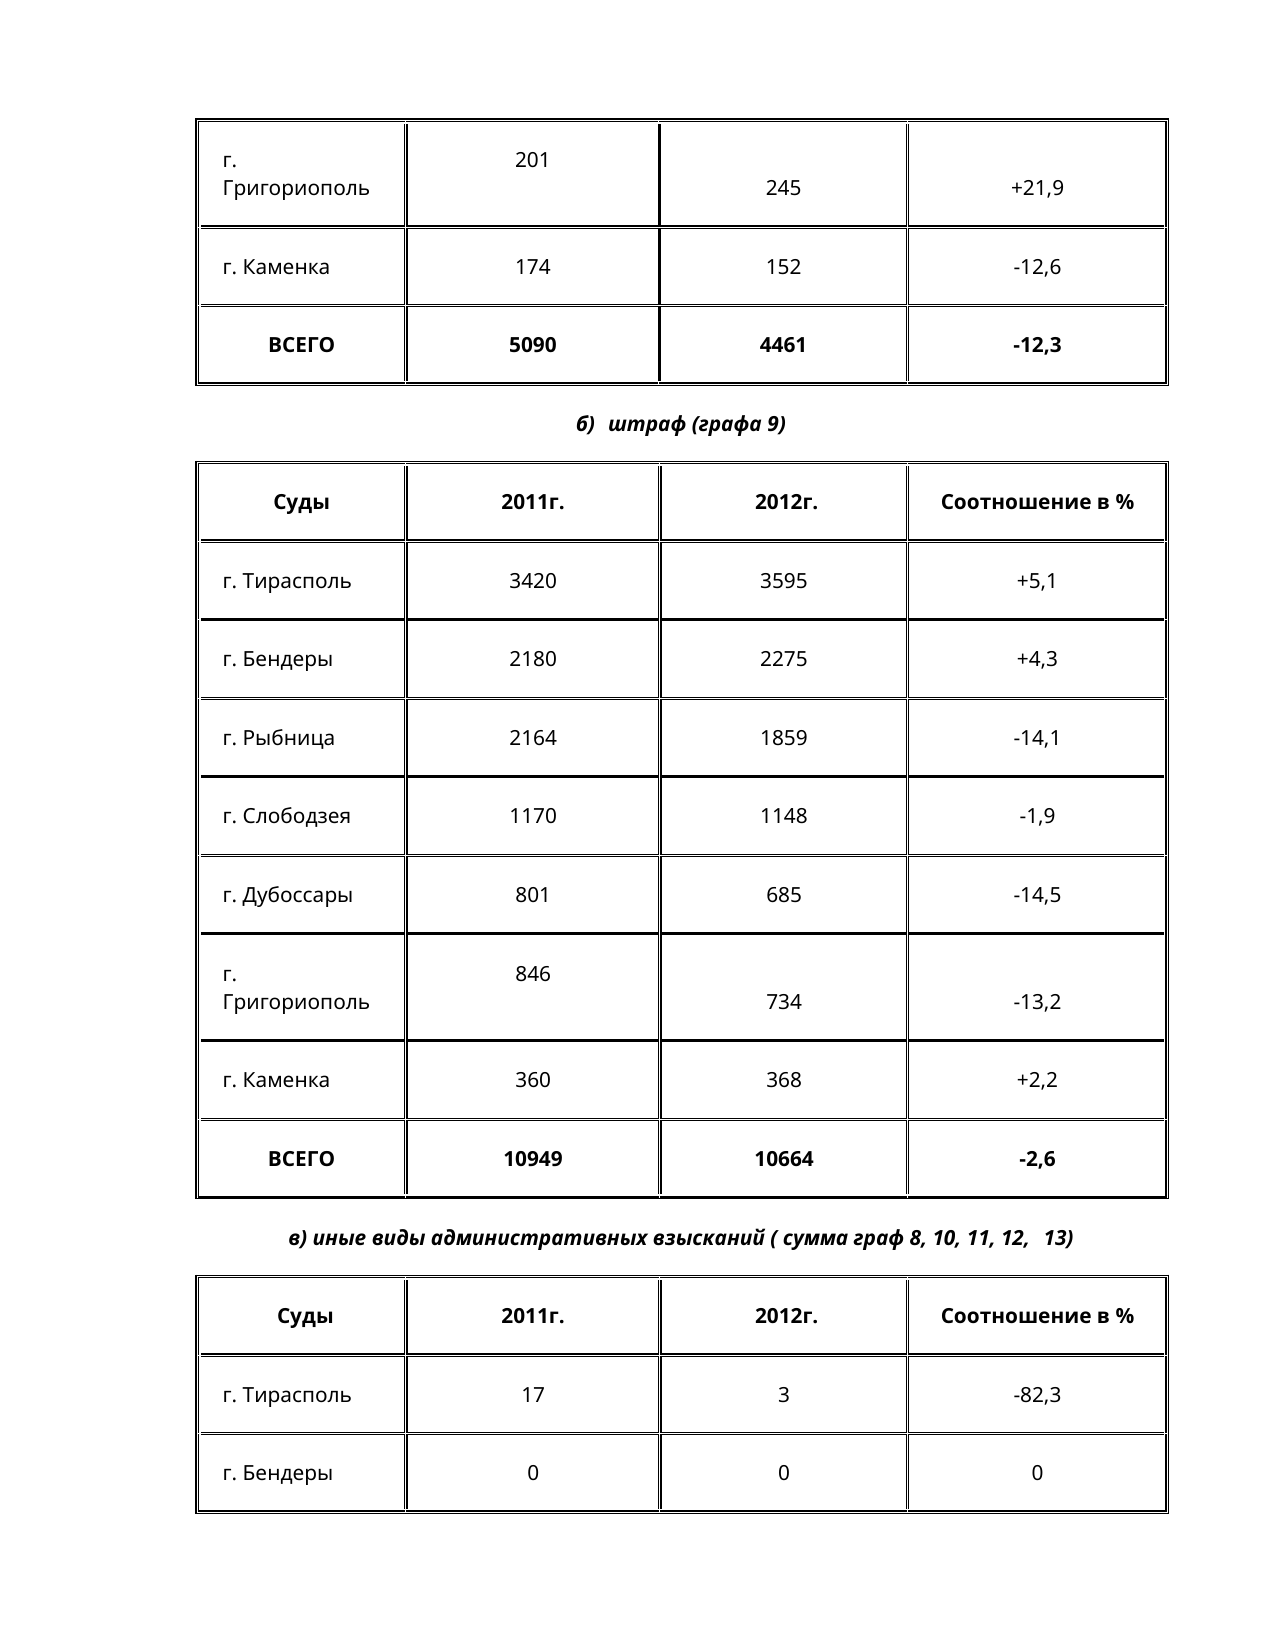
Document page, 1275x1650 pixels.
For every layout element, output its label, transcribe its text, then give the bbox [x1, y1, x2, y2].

table_cell +4,3 [909, 618, 1167, 696]
table_cell 5090 [406, 307, 659, 382]
text в) иные виды административных взысканий ( сумма граф 8, 10, 11, 12, 13) [201, 1223, 1163, 1251]
table_cell -13,2 [909, 932, 1165, 1039]
table_header 2012г. [660, 1278, 908, 1353]
table_cell г. Слободзея [199, 775, 404, 853]
table_cell 2275 [662, 621, 906, 696]
table_header 2011г. [406, 1276, 660, 1353]
table_cell 10949 [406, 1118, 660, 1196]
table_cell -82,3 [909, 1353, 1166, 1432]
table_cell 801 [408, 857, 658, 932]
table_cell г. Григориополь [199, 932, 404, 1039]
table_cell 2164 [408, 700, 658, 775]
table_cell 1148 [662, 778, 906, 853]
table_header Соотношение в % [908, 464, 1165, 539]
table_cell -2,6 [908, 1118, 1166, 1196]
table_cell -12,3 [908, 304, 1167, 382]
table_header 2012г. [660, 464, 908, 539]
table_cell +21,9 [908, 122, 1165, 225]
table_cell г. Григориополь [199, 120, 406, 225]
table_cell г. Бендеры [197, 1432, 406, 1510]
table_cell 368 [662, 1042, 906, 1117]
table_cell 1859 [662, 700, 906, 775]
table_header 2011г. [406, 462, 660, 539]
table_cell +2,2 [909, 1039, 1165, 1117]
table_cell 846 [408, 935, 658, 1039]
table_cell 685 [662, 857, 906, 932]
table_cell 201 [406, 120, 659, 225]
table_cell +5,1 [909, 539, 1166, 618]
table_cell -12,6 [909, 225, 1166, 304]
table_cell 3595 [662, 543, 906, 618]
table_cell ВСЕГО [197, 304, 406, 382]
table_cell -1,9 [909, 775, 1165, 853]
table_cell 2180 [408, 621, 658, 696]
table_cell 3 [662, 1357, 906, 1432]
table_cell г. Тирасполь [199, 1353, 404, 1432]
table_cell г. Каменка [199, 225, 404, 304]
table_cell 1170 [408, 778, 658, 853]
table_cell г. Каменка [199, 1039, 404, 1117]
table_cell г. Тирасполь [199, 539, 404, 618]
table_cell 152 [661, 229, 906, 304]
table_cell 174 [408, 229, 658, 304]
table_cell г. Дубоссары [199, 854, 404, 932]
table_cell 17 [408, 1357, 658, 1432]
table_cell г. Рыбница [199, 696, 404, 775]
table_cell 0 [660, 1435, 908, 1510]
table_cell 10664 [660, 1121, 908, 1196]
table_header Суды [197, 462, 406, 539]
table_cell 734 [662, 935, 906, 1039]
table_cell -14,5 [909, 854, 1166, 932]
table_cell 0 [908, 1432, 1167, 1510]
table_cell 245 [659, 122, 908, 225]
text б) штраф (графа 9) [201, 409, 1163, 437]
table_cell г. Бендеры [197, 618, 404, 696]
table_cell 360 [408, 1042, 658, 1117]
table_header Соотношение в % [908, 1278, 1165, 1353]
table_cell 4461 [659, 307, 908, 382]
table_cell 3420 [408, 543, 658, 618]
table_cell -14,1 [909, 696, 1166, 775]
table_cell 0 [406, 1432, 660, 1510]
table_header Суды [199, 1276, 406, 1353]
table_cell ВСЕГО [199, 1118, 406, 1196]
